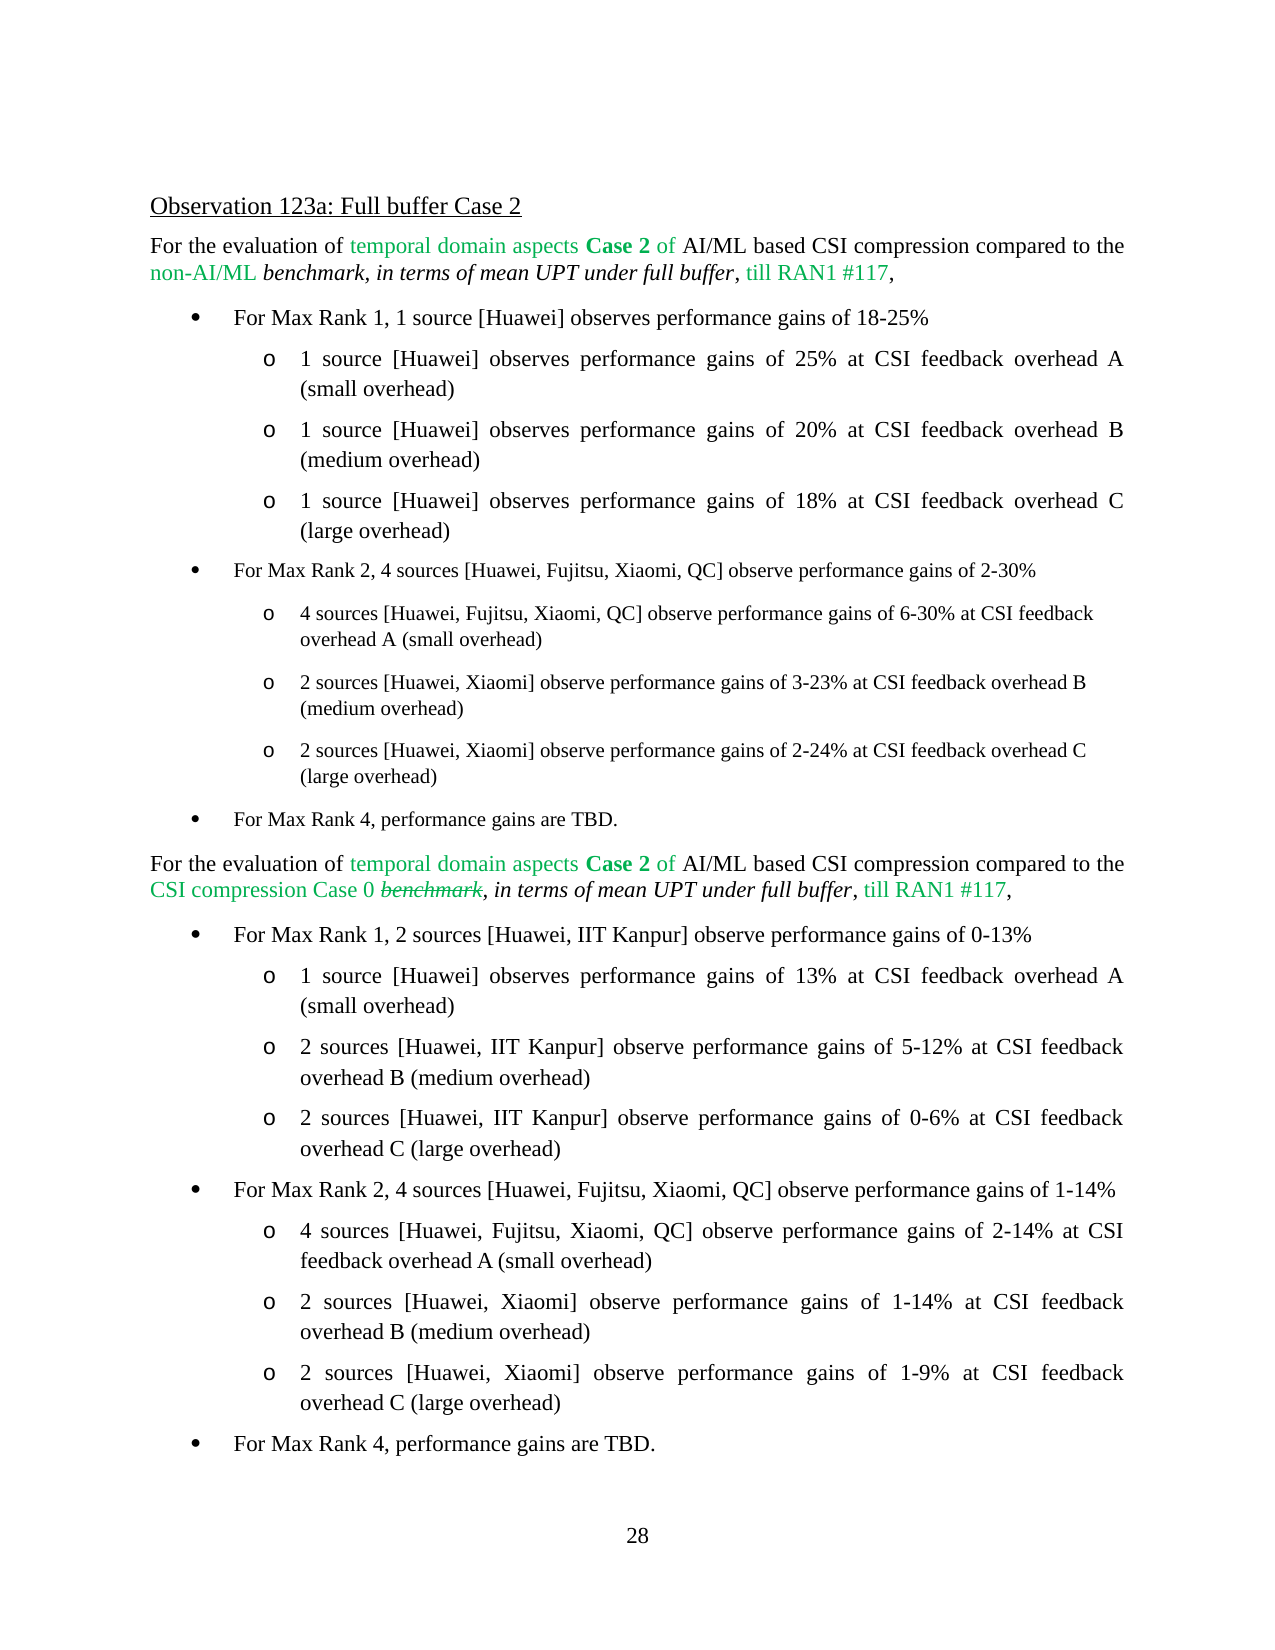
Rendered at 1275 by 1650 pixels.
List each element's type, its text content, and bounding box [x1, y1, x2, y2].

list For Max Rank 1, 2 sources [Huawei, IIT Kanpur] observe performance gains of 0-13% [192, 921, 1125, 947]
text For the evaluation of temporal domain aspects Case 2 of AI/ML based CSI compression compared to the non-AI/ML benchmark, in terms of mean UPT under full buffer, till RAN1 #117, [150, 232, 1125, 285]
list 2 sources [Huawei, Xiaomi] observe performance gains of 1-9% at CSI feedback overhead C (large overhead) [262, 1359, 1125, 1416]
list 2 sources [Huawei, IIT Kanpur] observe performance gains of 0-6% at CSI feedback overhead C (large overhead) [262, 1104, 1125, 1161]
list For Max Rank 1, 1 source [Huawei] observes performance gains of 18-25% [192, 304, 1125, 330]
text Observation 123a: Full buffer Case 2 [150, 191, 1125, 220]
list 1 source [Huawei] observes performance gains of 20% at CSI feedback overhead B (medium overhead) [262, 416, 1125, 472]
list 1 source [Huawei] observes performance gains of 13% at CSI feedback overhead A (small overhead) [262, 962, 1125, 1019]
list 2 sources [Huawei, Xiaomi] observe performance gains of 2-24% at CSI feedback overhead C (large overhead) [262, 738, 1125, 788]
list For Max Rank 2, 4 sources [Huawei, Fujitsu, Xiaomi, QC] observe performance gains of 2-30% [192, 558, 1125, 582]
list For Max Rank 2, 4 sources [Huawei, Fujitsu, Xiaomi, QC] observe performance gains of 1-14% [192, 1176, 1125, 1202]
list For Max Rank 4, performance gains are TBD. [192, 807, 1125, 831]
list 2 sources [Huawei, Xiaomi] observe performance gains of 3-23% at CSI feedback overhead B (medium overhead) [262, 670, 1125, 719]
list 4 sources [Huawei, Fujitsu, Xiaomi, QC] observe performance gains of 6-30% at CSI feedback overhead A (small overhead) [262, 601, 1125, 651]
list 1 source [Huawei] observes performance gains of 18% at CSI feedback overhead C (large overhead) [262, 487, 1125, 544]
list 4 sources [Huawei, Fujitsu, Xiaomi, QC] observe performance gains of 2-14% at CSI feedback overhead A (small overhead) [262, 1217, 1125, 1273]
list 2 sources [Huawei, Xiaomi] observe performance gains of 1-14% at CSI feedback overhead B (medium overhead) [262, 1288, 1125, 1344]
list 2 sources [Huawei, IIT Kanpur] observe performance gains of 5-12% at CSI feedback overhead B (medium overhead) [262, 1033, 1125, 1090]
list 1 source [Huawei] observes performance gains of 25% at CSI feedback overhead A (small overhead) [262, 344, 1125, 401]
list For Max Rank 4, performance gains are TBD. [192, 1430, 1125, 1457]
text For the evaluation of temporal domain aspects Case 2 of AI/ML based CSI compression compared to the CSI compression Case 0 benchmark, in terms of mean UPT under full buffer, till RAN1 #117, [150, 849, 1125, 902]
